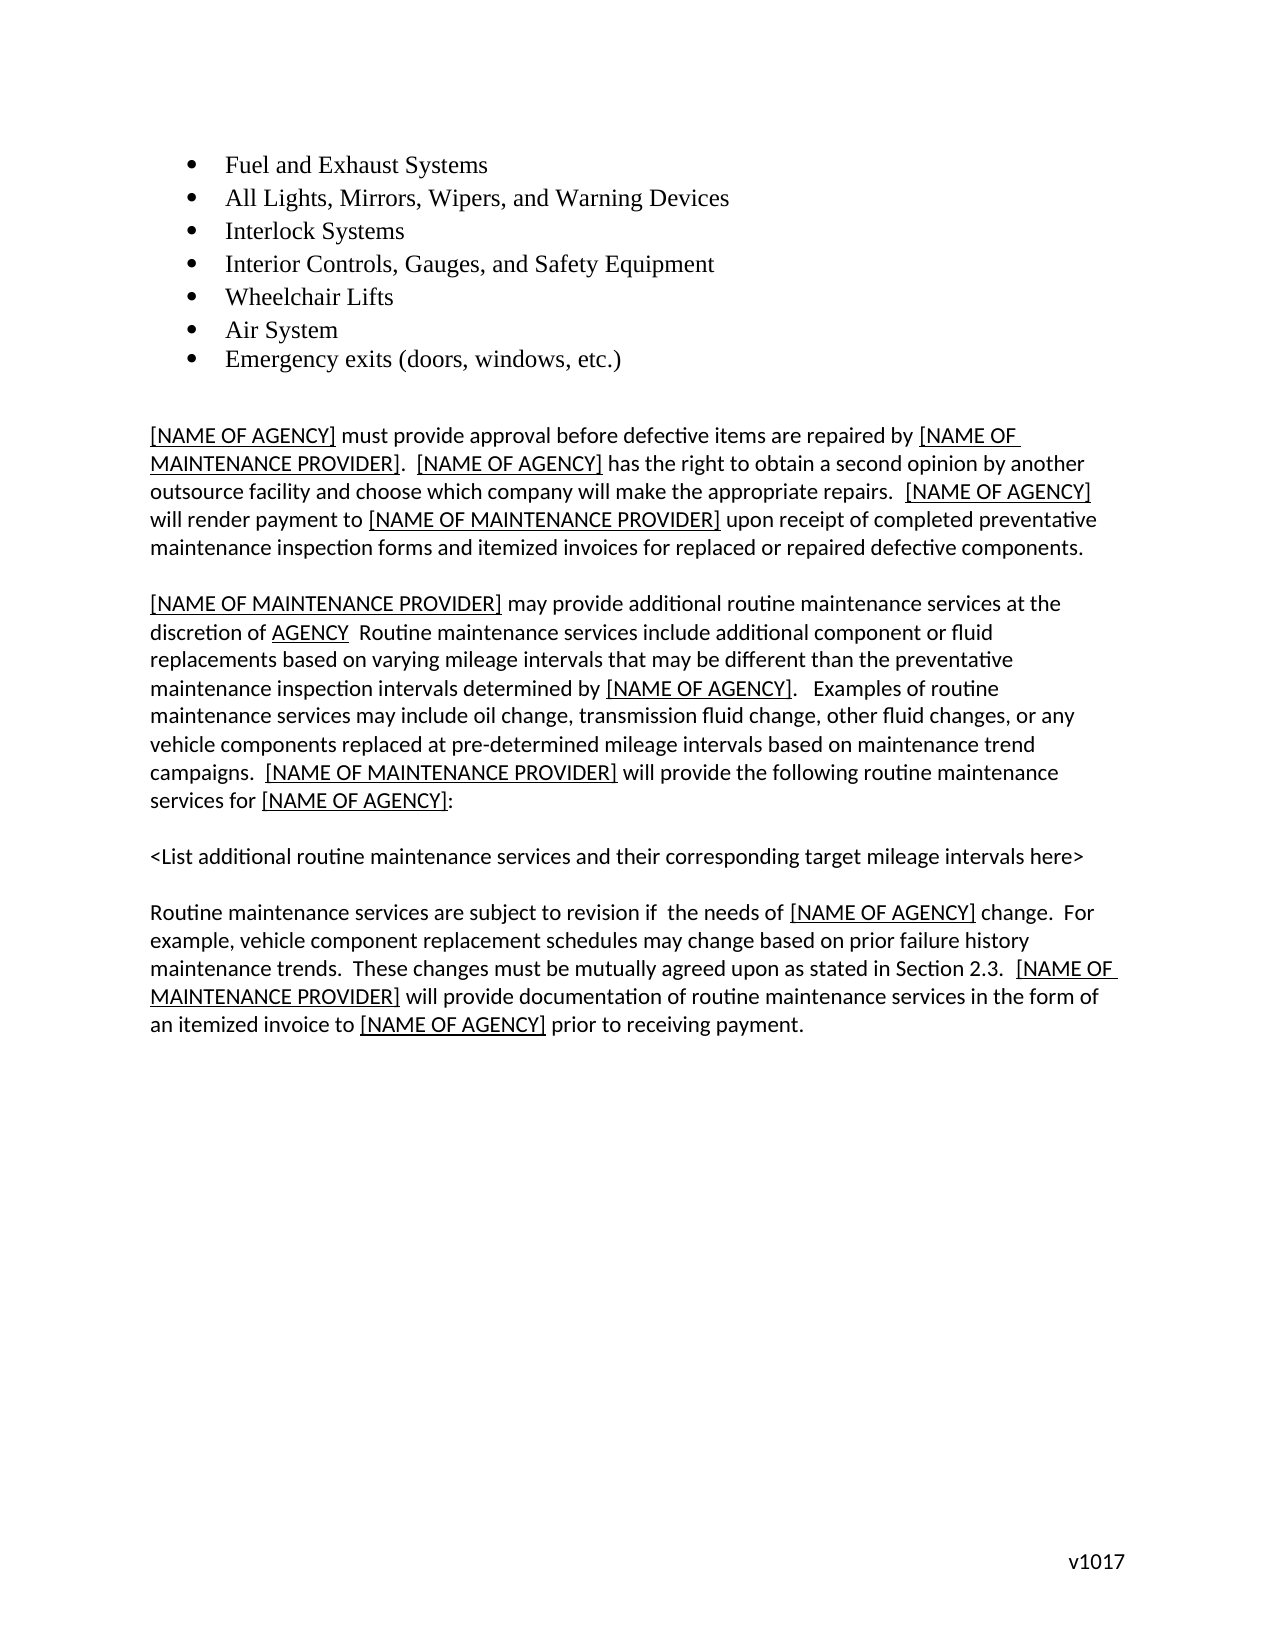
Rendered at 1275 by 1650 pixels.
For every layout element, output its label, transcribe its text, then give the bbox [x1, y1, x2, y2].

list Air System [187, 315, 1125, 344]
text <List additional routine maintenance services and their corresponding target mileage intervals here> [150, 842, 1125, 870]
list Emergency exits (doors, windows, etc.) [187, 344, 1125, 373]
list Interlock Systems [187, 216, 1125, 245]
text [NAME OF MAINTENANCE PROVIDER] may provide additional routine maintenance services at the discretion of AGENCY Routine maintenance services include additional component or fluid replacements based on varying mileage intervals that may be different than the preventative maintenance inspection intervals determined by [NAME OF AGENCY]. Examples of routine maintenance services may include oil change, transmission fluid change, other fluid changes, or any vehicle components replaced at pre-determined mileage intervals based on maintenance trend campaigns. [NAME OF MAINTENANCE PROVIDER] will provide the following routine maintenance services for [NAME OF AGENCY]: [150, 589, 1125, 814]
text [NAME OF AGENCY] must provide approval before defective items are repaired by [NAME OF MAINTENANCE PROVIDER]. [NAME OF AGENCY] has the right to obtain a second opinion by another outsource facility and choose which company will make the appropriate repairs. [NAME OF AGENCY] will render payment to [NAME OF MAINTENANCE PROVIDER] upon receipt of completed preventative maintenance inspection forms and itemized invoices for replaced or repaired defective components. [150, 421, 1125, 562]
list Interior Controls, Gauges, and Safety Equipment [187, 249, 1125, 278]
list All Lights, Mirrors, Wipers, and Warning Devices [187, 183, 1125, 212]
list Fuel and Exhaust Systems [187, 150, 1125, 179]
text Routine maintenance services are subject to revision if the needs of [NAME OF AGENCY] change. For example, vehicle component replacement schedules may change based on prior failure history maintenance trends. These changes must be mutually agreed upon as stated in Section 2.3. [NAME OF MAINTENANCE PROVIDER] will provide documentation of routine maintenance services in the form of an itemized invoice to [NAME OF AGENCY] prior to receiving payment. [150, 898, 1125, 1038]
list Wheelchair Lifts [187, 282, 1125, 311]
